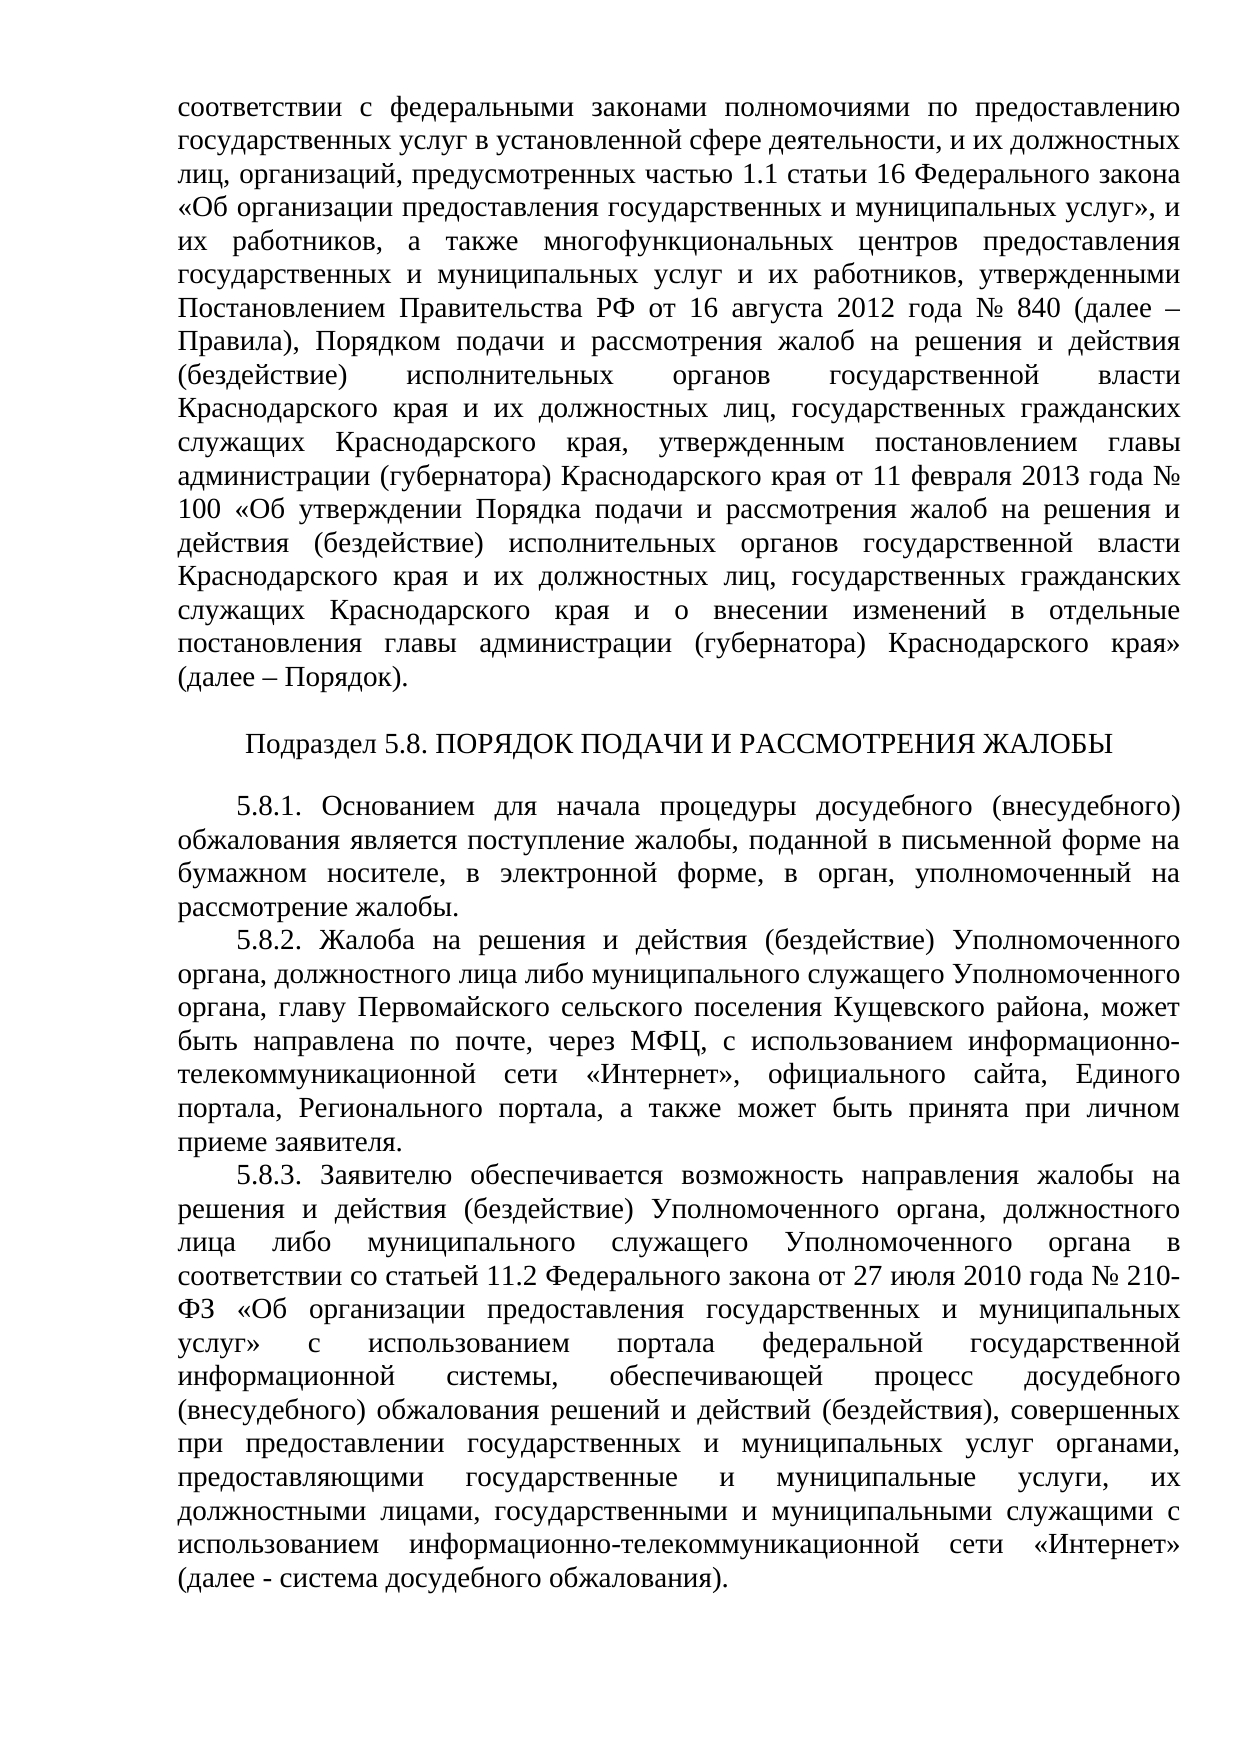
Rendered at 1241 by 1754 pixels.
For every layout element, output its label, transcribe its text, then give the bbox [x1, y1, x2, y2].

text 5.8.2. Жалоба на решения и действия (бездействие) Уполномоченного органа, должностного лица либо муниципального служащего Уполномоченного органа, главу Первомайского сельского поселения Кущевского района, может быть направлена по почте, через МФЦ, с использованием информационно-телекоммуникационной сети «Интернет», официального сайта, Единого портала, Регионального портала, а также может быть принята при личном приеме заявителя. [177, 922, 1181, 1157]
text 5.8.3. Заявителю обеспечивается возможность направления жалобы на решения и действия (бездействие) Уполномоченного органа, должностного лица либо муниципального служащего Уполномоченного органа в соответствии со статьей 11.2 Федерального закона от 27 июля 2010 года № 210-ФЗ «Об организации предоставления государственных и муниципальных услуг» с использованием портала федеральной государственной информационной системы, обеспечивающей процесс досудебного (внесудебного) обжалования решений и действий (бездействия), совершенных при предоставлении государственных и муниципальных услуг органами, предоставляющими государственные и муниципальные услуги, их должностными лицами, государственными и муниципальными служащими с использованием информационно-телекоммуникационной сети «Интернет» (далее - система досудебного обжалования). [177, 1157, 1181, 1593]
text 5.8.1. Основанием для начала процедуры досудебного (внесудебного) обжалования является поступление жалобы, поданной в письменной форме на бумажном носителе, в электронной форме, в орган, уполномоченный на рассмотрение жалобы. [177, 788, 1181, 922]
text Подраздел 5.8. ПОРЯДОК ПОДАЧИ И РАССМОТРЕНИЯ ЖАЛОБЫ [177, 726, 1181, 759]
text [177, 89, 1181, 692]
